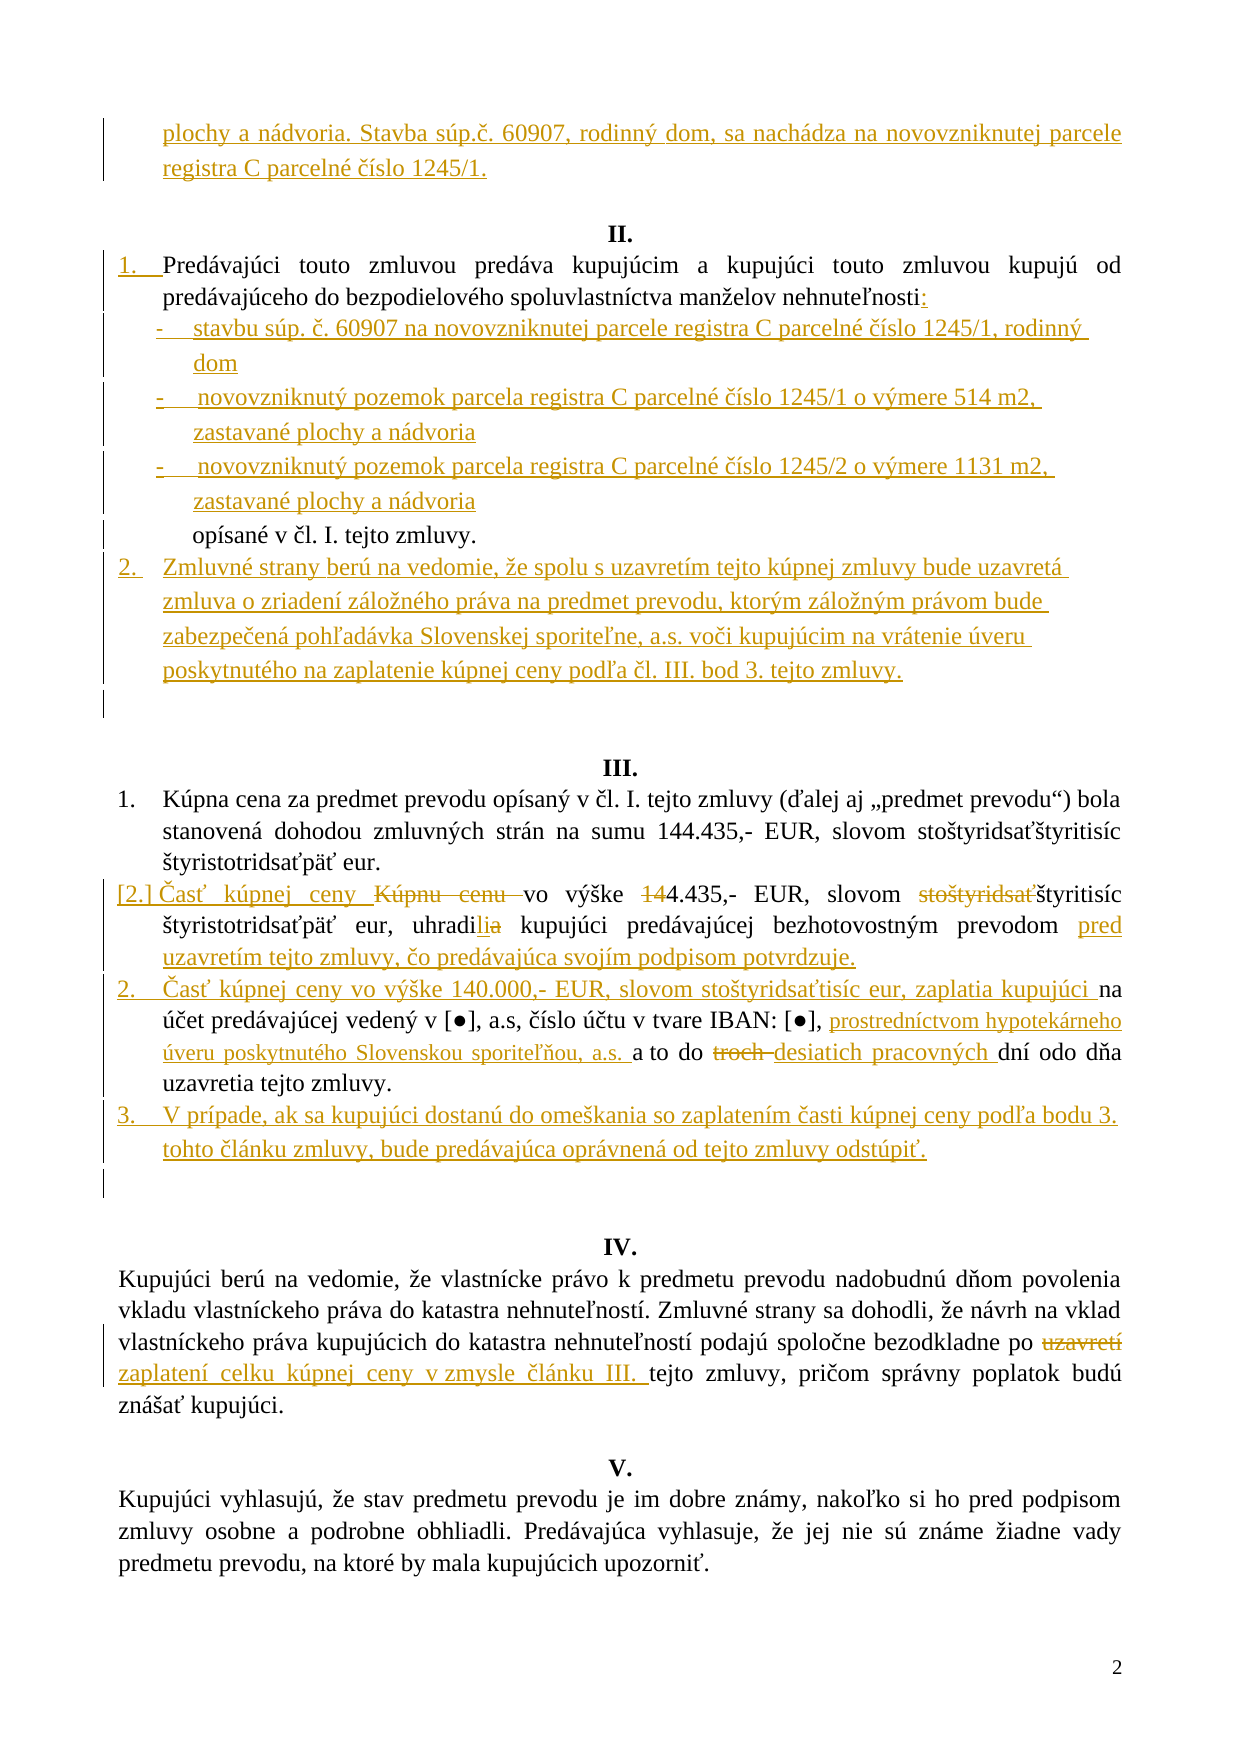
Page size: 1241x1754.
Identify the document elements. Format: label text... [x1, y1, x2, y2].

text Predávajúci touto zmluvou predáva kupujúcim a kupujúci touto zmluvou kupujú od predávajúceho do bezpodielového spoluvlastníctva manželov nehnuteľnosti [118, 250, 1122, 311]
list na účet predávajúcej vedený v [●], a.s, číslo účtu v tvare IBAN: [●], a to do dní odo dňa uzavretia tejto zmluvy. [117, 974, 1122, 1097]
text opísané v čl. I. tejto zmluvy. [118, 520, 1122, 549]
text Kupujúci berú na vedomie, že vlastnícke právo k predmetu prevodu nadobudnú dňom povolenia vkladu vlastníckeho práva do katastra nehnuteľností. Zmluvné strany sa dohodli, že návrh na vklad vlastníckeho práva kupujúcich do katastra nehnuteľností podajú spoločne bezodkladne po tejto zmluvy, pričom správny poplatok budú znášať kupujúci. [118, 1264, 1122, 1419]
text Kupujúci vyhlasujú, že stav predmetu prevodu je im dobre známy, nakoľko si ho pred podpisom zmluvy osobne a podrobne obhliadli. Predávajúca vyhlasuje, že jej nie sú známe žiadne vady predmetu prevodu, na ktoré by mala kupujúcich upozorniť. [118, 1484, 1122, 1576]
text II. [118, 219, 1122, 247]
list vo výške 4.435,- EUR, slovom štyritisíc štyristotridsaťpäť eur, uhradi kupujúci predávajúcej bezhotovostným prevodom [117, 879, 1122, 971]
text III. [118, 753, 1122, 782]
text V. [118, 1453, 1122, 1482]
list Kúpna cena za predmet prevodu opísaný v čl. I. tejto zmluvy (ďalej aj „predmet prevodu“) bola stanovená dohodou zmluvných strán na sumu 144.435,- EUR, slovom stoštyridsaťštyritisíc štyristotridsaťpäť eur. [117, 784, 1122, 876]
text IV. [118, 1232, 1122, 1261]
